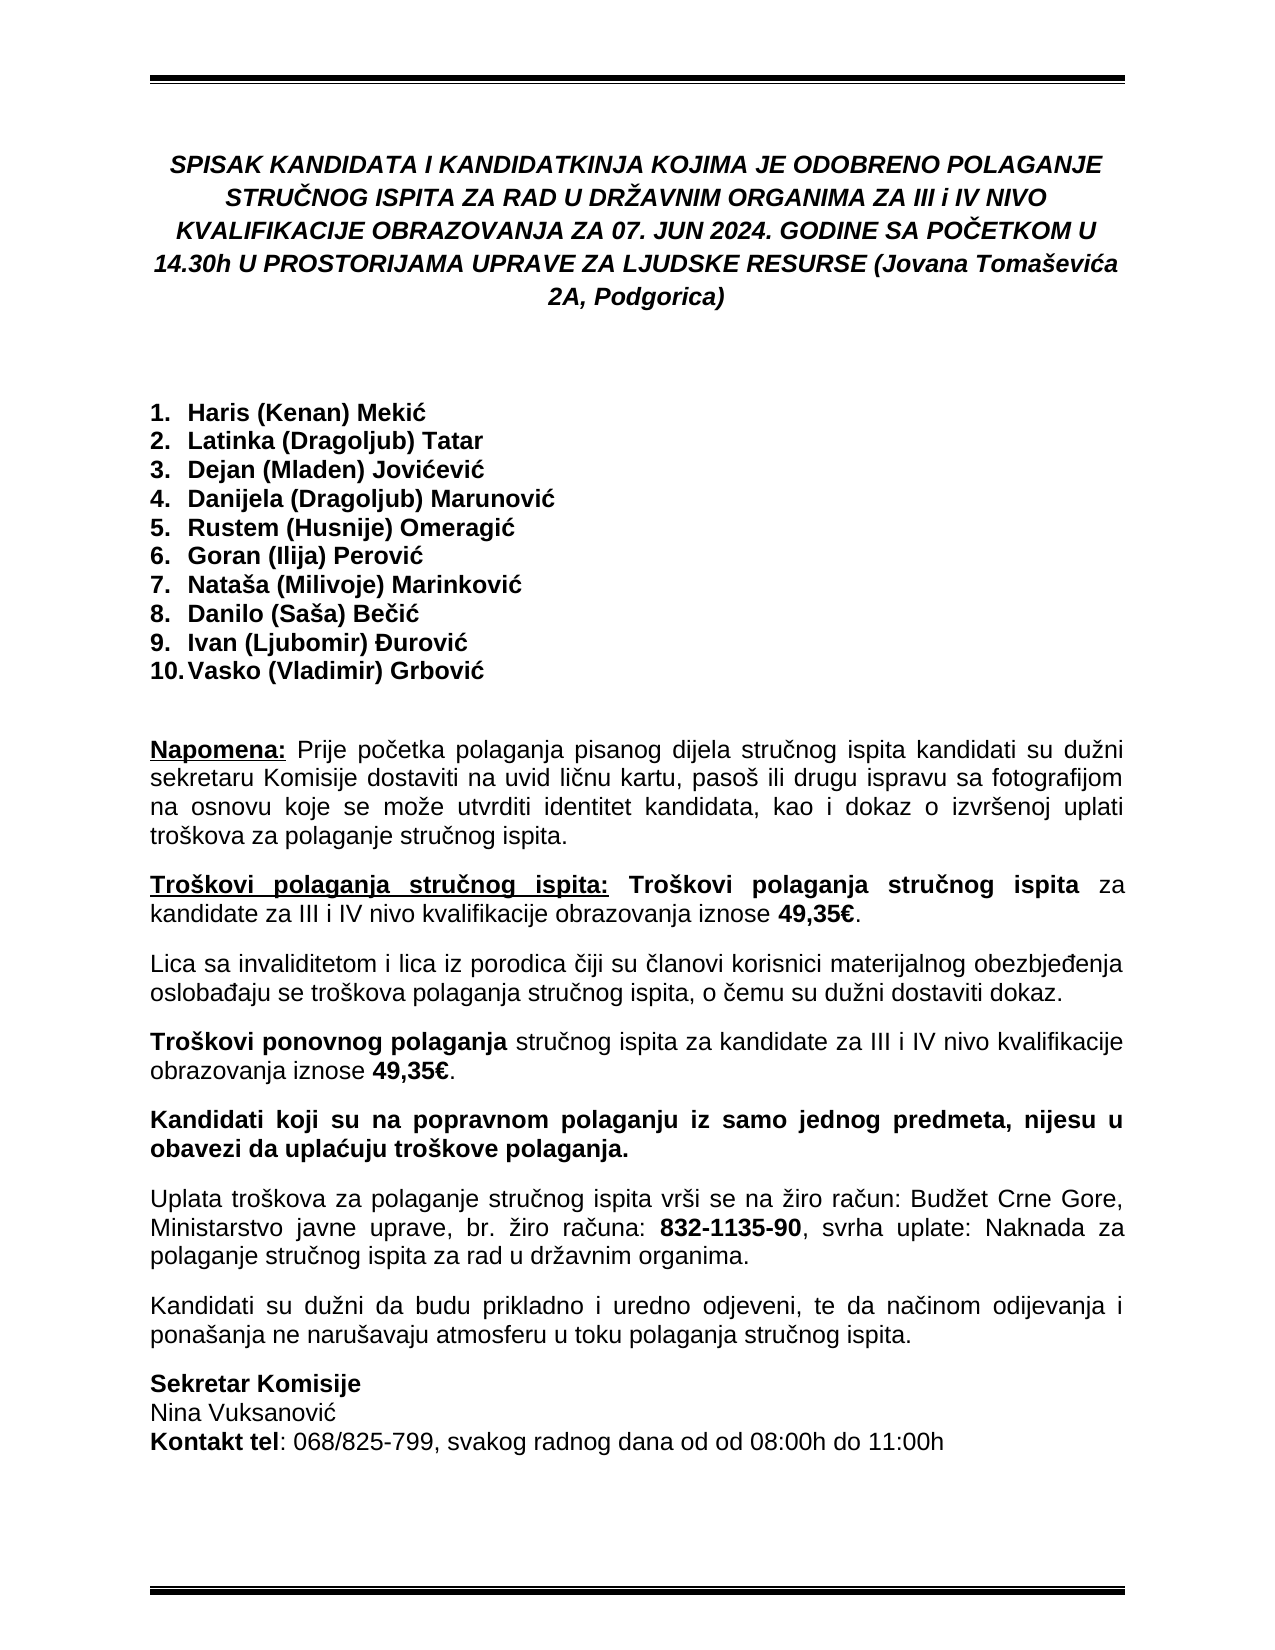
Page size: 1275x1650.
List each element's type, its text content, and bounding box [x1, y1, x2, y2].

list Danilo (Saša) Bečić [150, 599, 1125, 628]
text Napomena: Prije početka polaganja pisanog dijela stručnog ispita kandidati su dužni sekretaru Komisije dostaviti na uvid ličnu kartu, pasoš ili drugu ispravu sa fotografijom na osnovu koje se može utvrditi identitet kandidata, kao i dokaz o izvršenoj uplati troškova za polaganje stručnog ispita. [150, 735, 1125, 850]
list Vasko (Vladimir) Grbović [150, 656, 1125, 685]
text Kontakt tel: 068/825-799, svakog radnog dana od od 08:00h do 11:00h [150, 1427, 1125, 1456]
text Sekretar Komisije [150, 1369, 1125, 1398]
list Goran (Ilija) Perović [150, 541, 1125, 570]
text Uplata troškova za polaganje stručnog ispita vrši se na žiro račun: Budžet Crne Gore, Ministarstvo javne uprave, br. žiro računa: 832-1135-90, svrha uplate: Naknada za polaganje stručnog ispita za rad u državnim organima. [150, 1184, 1125, 1270]
text Troškovi ponovnog polaganja stručnog ispita za kandidate za III i IV nivo kvalifikacije obrazovanja iznose 49,35€. [150, 1027, 1125, 1085]
list Nataša (Milivoje) Marinković [150, 570, 1125, 599]
text Troškovi polaganja stručnog ispita: Troškovi polaganja stručnog ispita za kandidate za III i IV nivo kvalifikacije obrazovanja iznose 49,35€. [150, 871, 1125, 928]
list Rustem (Husnije) Omeragić [150, 513, 1125, 541]
list Ivan (Ljubomir) Đurović [150, 628, 1125, 656]
list Dejan (Mladen) Jovićević [150, 455, 1125, 484]
text Kandidati koji su na popravnom polaganju iz samo jednog predmeta, nijesu u obavezi da uplaćuju troškove polaganja. [150, 1106, 1125, 1163]
list Latinka (Dragoljub) Tatar [150, 426, 1125, 455]
text SPISAK KANDIDATA I KANDIDATKINJA KOJIMA JE ODOBRENO POLAGANJE STRUČNOG ISPITA ZA RAD U DRŽAVNIM ORGANIMA ZA III i IV NIVO KVALIFIKACIJE OBRAZOVANJA ZA 07. JUN 2024. GODINE SA POČETKOM U 14.30h U PROSTORIJAMA UPRAVE ZA LJUDSKE RESURSE (Jovana Tomaševića 2A, Podgorica) [150, 150, 1125, 311]
text Kandidati su dužni da budu prikladno i uredno odjeveni, te da načinom odijevanja i ponašanja ne narušavaju atmosferu u toku polaganja stručnog ispita. [150, 1291, 1125, 1348]
list Haris (Kenan) Mekić [150, 398, 1125, 426]
text Nina Vuksanović [150, 1398, 1125, 1427]
text Lica sa invaliditetom i lica iz porodica čiji su članovi korisnici materijalnog obezbjeđenja oslobađaju se troškova polaganja stručnog ispita, o čemu su dužni dostaviti dokaz. [150, 949, 1125, 1006]
list Danijela (Dragoljub) Marunović [150, 484, 1125, 513]
